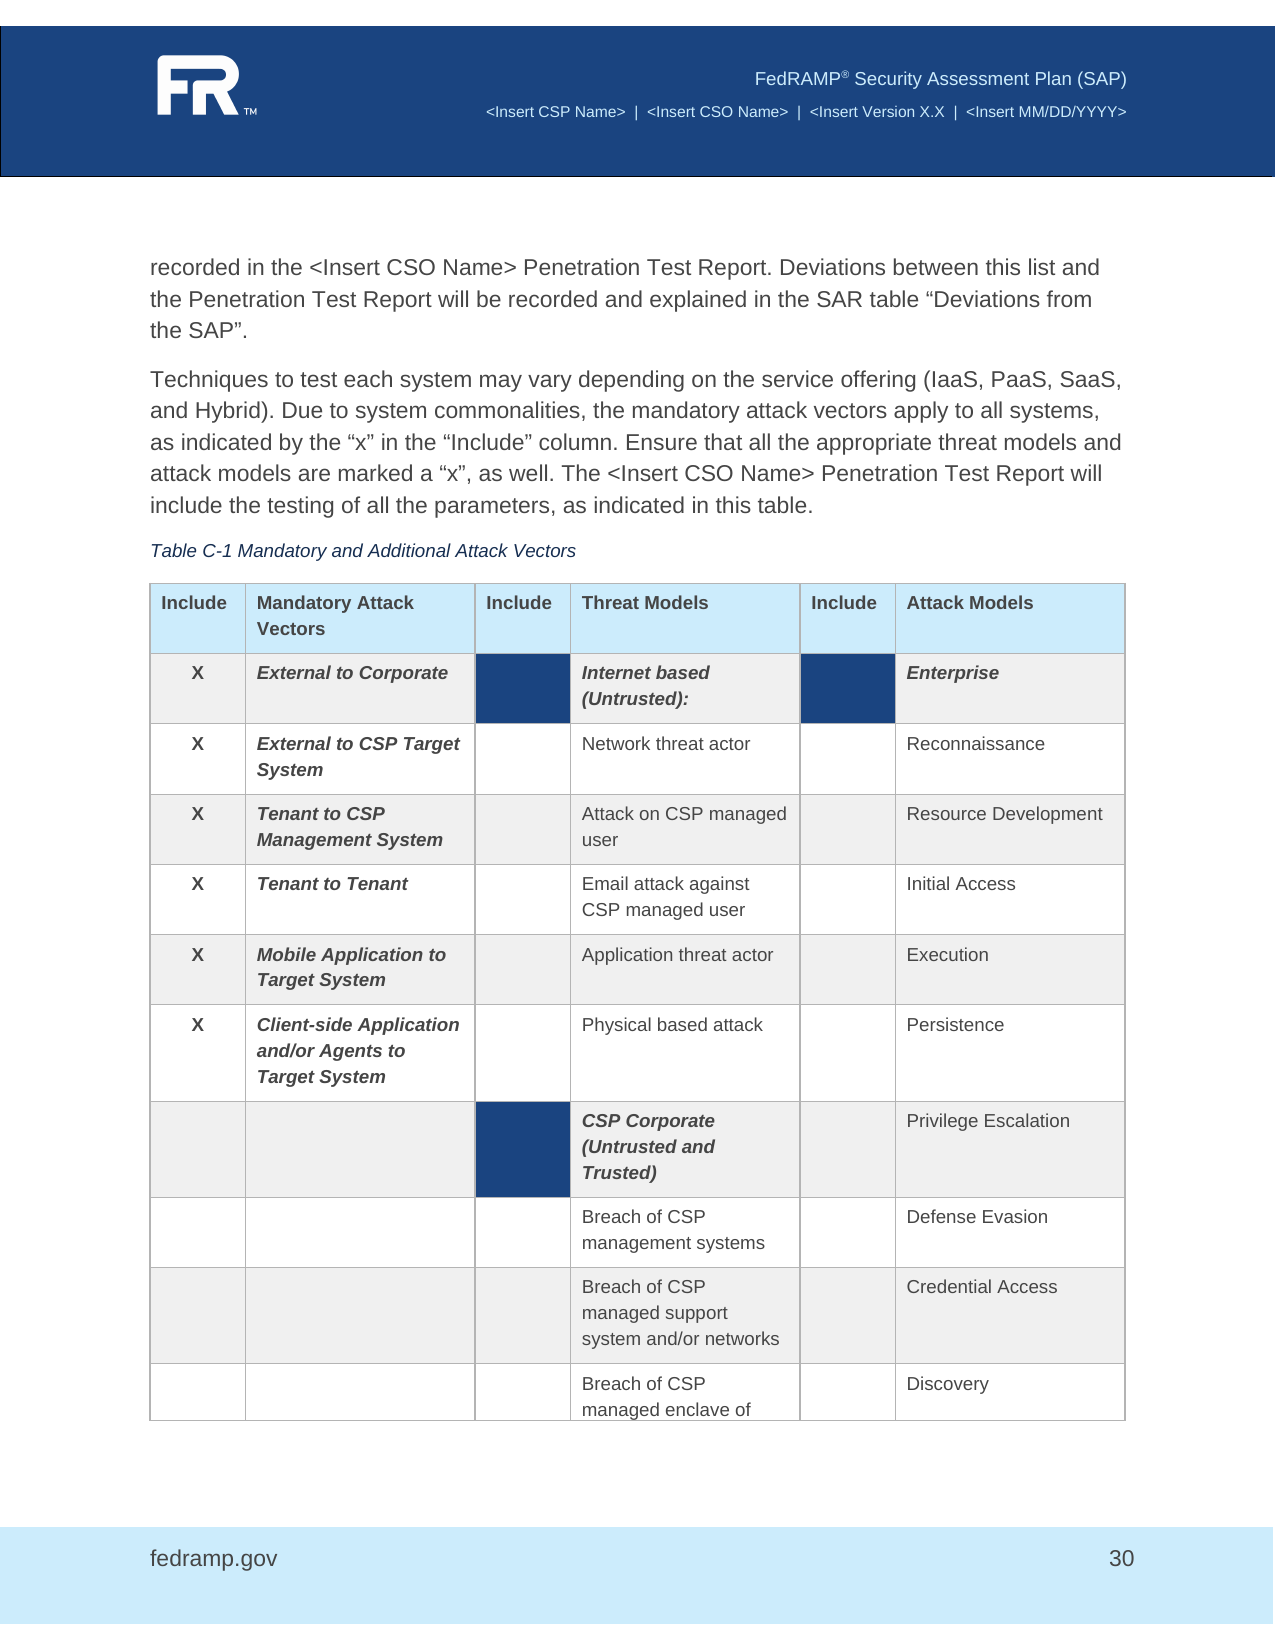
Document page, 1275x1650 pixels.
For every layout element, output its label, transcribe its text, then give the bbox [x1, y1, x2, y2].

table_cell X [151, 724, 245, 793]
table_cell [476, 865, 570, 934]
table_cell [151, 1102, 245, 1197]
table_cell [476, 1102, 570, 1197]
table_cell Client-side Application and/or Agents to Target System [246, 1005, 474, 1101]
table_cell External to CSP Target System [246, 724, 474, 793]
table_cell [476, 1005, 570, 1101]
table_cell Mobile Application to Target System [246, 935, 474, 1004]
table_cell [476, 654, 570, 723]
table_cell Breach of CSP management systems [571, 1198, 799, 1267]
table_cell [801, 654, 895, 723]
table_cell Execution [896, 935, 1124, 1004]
table_cell Persistence [896, 1005, 1124, 1101]
table_cell Discovery [896, 1364, 1124, 1420]
table_cell Credential Access [896, 1268, 1124, 1363]
table_cell [151, 1364, 245, 1420]
table_header Include [801, 584, 895, 653]
table_cell [476, 935, 570, 1004]
table_cell Application threat actor [571, 935, 799, 1004]
table_cell [246, 1102, 474, 1197]
table_cell Resource Development [896, 795, 1124, 864]
table_cell Privilege Escalation [896, 1102, 1124, 1197]
picture [157, 55, 257, 115]
table_header Attack Models [896, 584, 1124, 653]
table_cell [801, 1102, 895, 1197]
table_cell Defense Evasion [896, 1198, 1124, 1267]
table_cell [476, 795, 570, 864]
table_cell X [151, 654, 245, 723]
table_cell [476, 1364, 570, 1420]
table_cell CSP Corporate (Untrusted and Trusted) [571, 1102, 799, 1197]
table_cell [801, 1005, 895, 1101]
table_cell Reconnaissance [896, 724, 1124, 793]
table_cell Initial Access [896, 865, 1124, 934]
table_cell [801, 795, 895, 864]
table_header Include [151, 584, 245, 653]
table_cell [801, 1198, 895, 1267]
table_cell [151, 1198, 245, 1267]
table_cell [246, 1198, 474, 1267]
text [150, 254, 1125, 344]
table_cell Network threat actor [571, 724, 799, 793]
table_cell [571, 1364, 799, 1420]
table_cell [476, 724, 570, 793]
table_cell [476, 1198, 570, 1267]
table_cell [801, 935, 895, 1004]
table_cell [801, 1364, 895, 1420]
table_cell X [151, 1005, 245, 1101]
table_cell [801, 865, 895, 934]
table_cell [246, 1364, 474, 1420]
table_cell X [151, 865, 245, 934]
text Techniques to test each system may vary depending on the service offering (IaaS, PaaS, SaaS, and Hybrid). Due to system commonalities, the mandatory attack vectors apply to all systems, as indicated by the “x” in the “Include” column. Ensure that all the appropriate threat models and attack models are marked a “x”, as well. The <Insert CSO Name> Penetration Test Report will include the testing of all the parameters, as indicated in this table. [150, 366, 1125, 518]
table_cell Internet based (Untrusted): [571, 654, 799, 723]
table_cell [151, 1268, 245, 1363]
table_cell External to Corporate [246, 654, 474, 723]
table_cell [801, 1268, 895, 1363]
table_cell Breach of CSP managed support system and/or networks [571, 1268, 799, 1363]
text Table C-1 Mandatory and Additional Attack Vectors [150, 540, 1125, 562]
table_cell [801, 724, 895, 793]
table_cell Attack on CSP managed user [571, 795, 799, 864]
table_cell X [151, 935, 245, 1004]
table_cell [476, 1268, 570, 1363]
table_cell Tenant to Tenant [246, 865, 474, 934]
table_header Include [476, 584, 570, 653]
table_cell Email attack against CSP managed user [571, 865, 799, 934]
table_cell [246, 1268, 474, 1363]
table_header Mandatory Attack Vectors [246, 584, 474, 653]
table_cell Enterprise [896, 654, 1124, 723]
table_cell Tenant to CSP Management System [246, 795, 474, 864]
table_cell X [151, 795, 245, 864]
table_header Threat Models [571, 584, 799, 653]
table_cell Physical based attack [571, 1005, 799, 1101]
